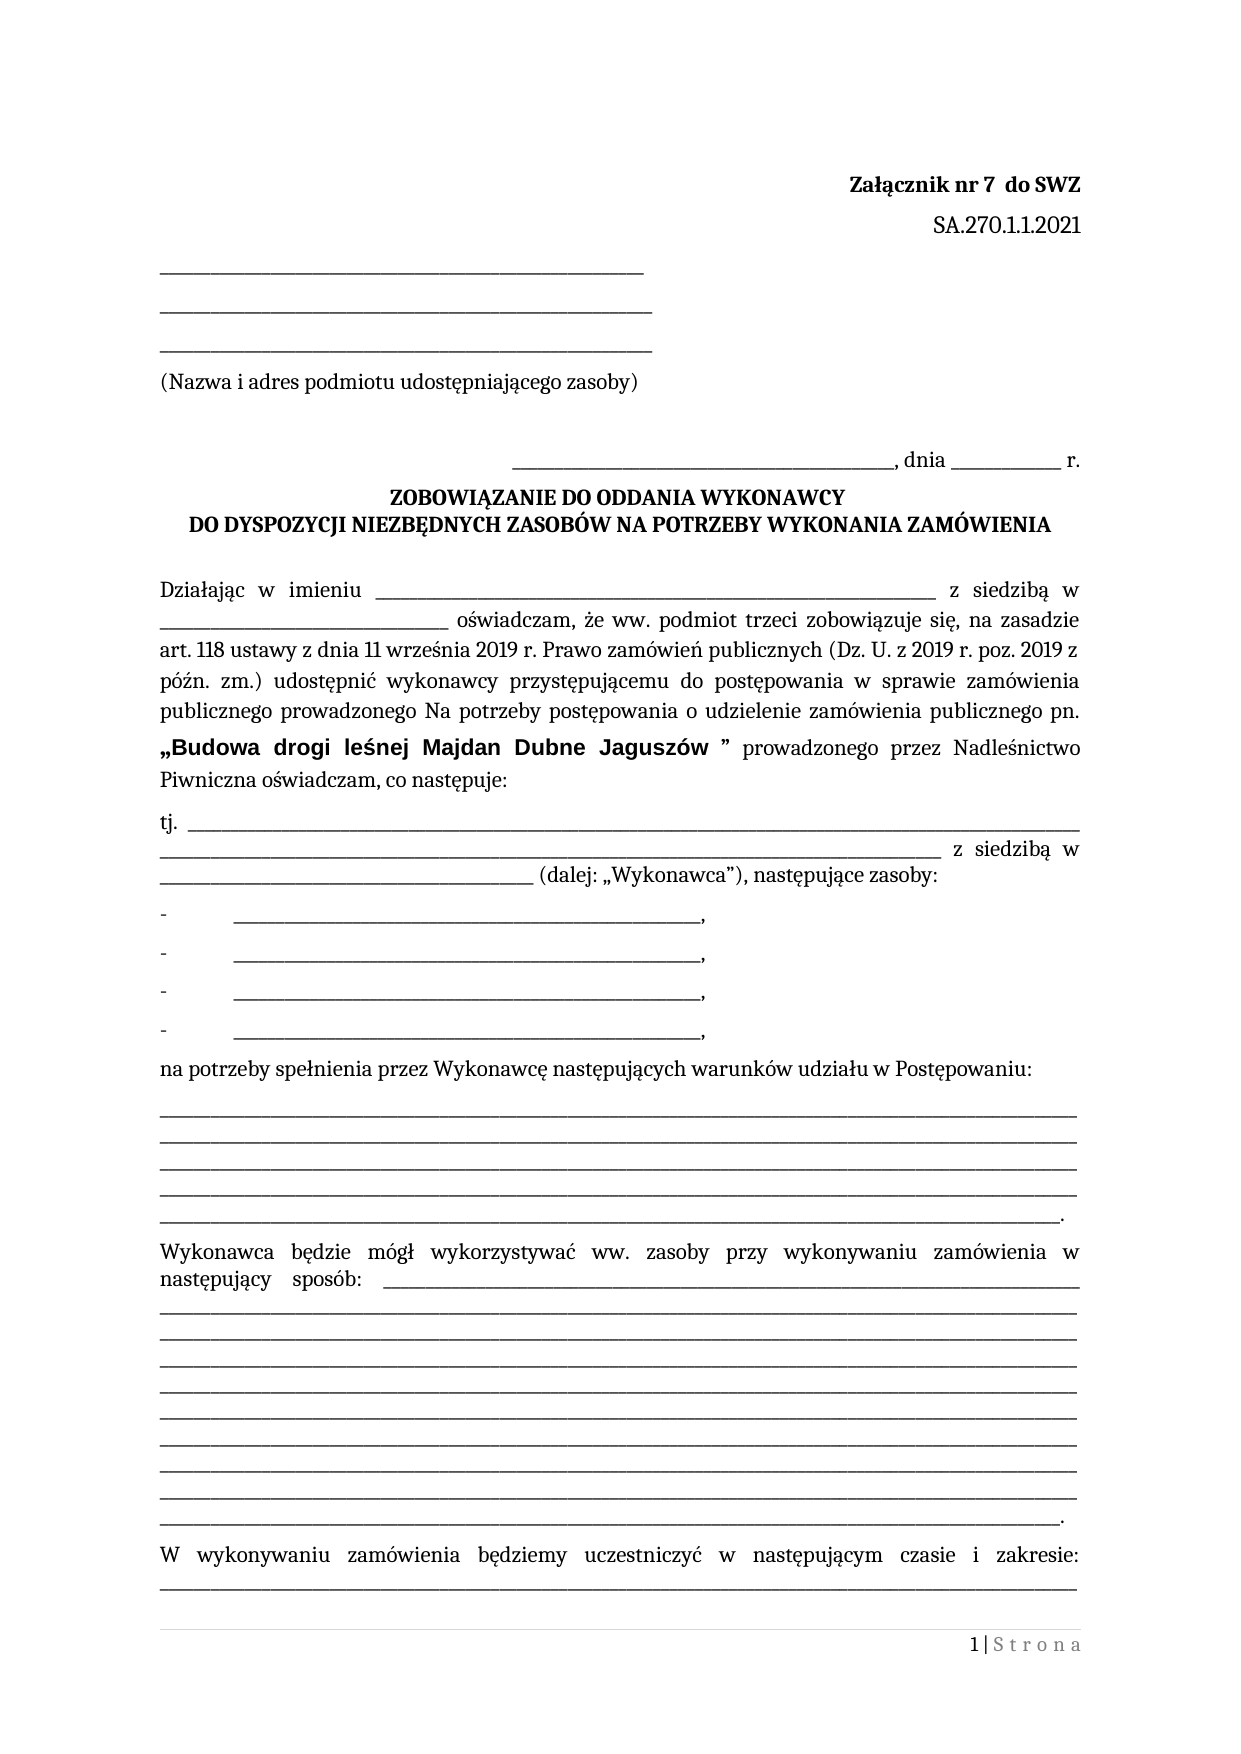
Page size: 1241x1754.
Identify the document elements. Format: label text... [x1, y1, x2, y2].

text _____________________________________________, dnia _____________ r. [159, 446, 1081, 473]
text Działając w imieniu __________________________________________________________________ z siedzibą w __________________________________ oświadczam, że ww. podmiot trzeci zobowiązuje się, na zasadzie art. 118 ustawy z dnia 11 września 2019 r. Prawo zamówień publicznych (Dz. U. z 2019 r. poz. 2019 z późn. zm.) udostępnić wykonawcy przystępującemu do postępowania w sprawie zamówienia publicznego prowadzonego Na potrzeby postępowania o udzielenie zamówienia publicznego pn. „Budowa drogi leśnej Majdan Dubne Jaguszów ” prowadzonego przez Nadleśnictwo Piwniczna oświadczam, co następuje: [159, 577, 1081, 793]
text ZOBOWIĄZANIE DO ODDANIA WYKONAWCY DO DYSPOZYCJI NIEZBĘDNYCH ZASOBÓW NA POTRZEBY WYKONANIA ZAMÓWIENIA [159, 485, 1081, 538]
text Załącznik nr 7 do SWZ [159, 172, 1081, 198]
text na potrzeby spełnienia przez Wykonawcę następujących warunków udziału w Postępowaniu: [159, 1056, 1081, 1082]
text - _______________________________________________________, [159, 978, 1081, 1005]
text - _______________________________________________________, [159, 1017, 1081, 1043]
text - _______________________________________________________, [159, 939, 1081, 966]
text - _______________________________________________________, [159, 901, 1081, 927]
text __________________________________________________________ [159, 330, 1081, 356]
text Wykonawca będzie mógł wykorzystywać ww. zasoby przy wykonywaniu zamówienia w następujący sposób: __________________________________________________________________________________ __________________________________________________________________________________________________________________________________________________________________________________________________________________________________________________________________________________________________________________________________________________________________________________________________________________________________________________________________________________________________________________________________________________________________________________________________________________________________________________________________________________________________________________________________________________________________________________________________________________________________________________________________________________________________________________________________________________________________________________________________________. [159, 1239, 1081, 1529]
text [159, 1542, 1081, 1594]
text __________________________________________________________________________________________________________________________________________________________________________________________________________________________________________________________________________________________________________________________________________________________________________________________________________________________________________________________________________________________________________________________________________________________. [159, 1095, 1081, 1227]
text (Nazwa i adres podmiotu udostępniającego zasoby) [159, 369, 1081, 395]
text tj. _________________________________________________________________________________________________________ ____________________________________________________________________________________________ z siedzibą w ____________________________________________ (dalej: „Wykonawca”), następujące zasoby: [159, 809, 1081, 888]
text SA.270.1.1.2021 [159, 211, 1081, 239]
text _________________________________________________________ [159, 252, 1081, 278]
text __________________________________________________________ [159, 291, 1081, 317]
